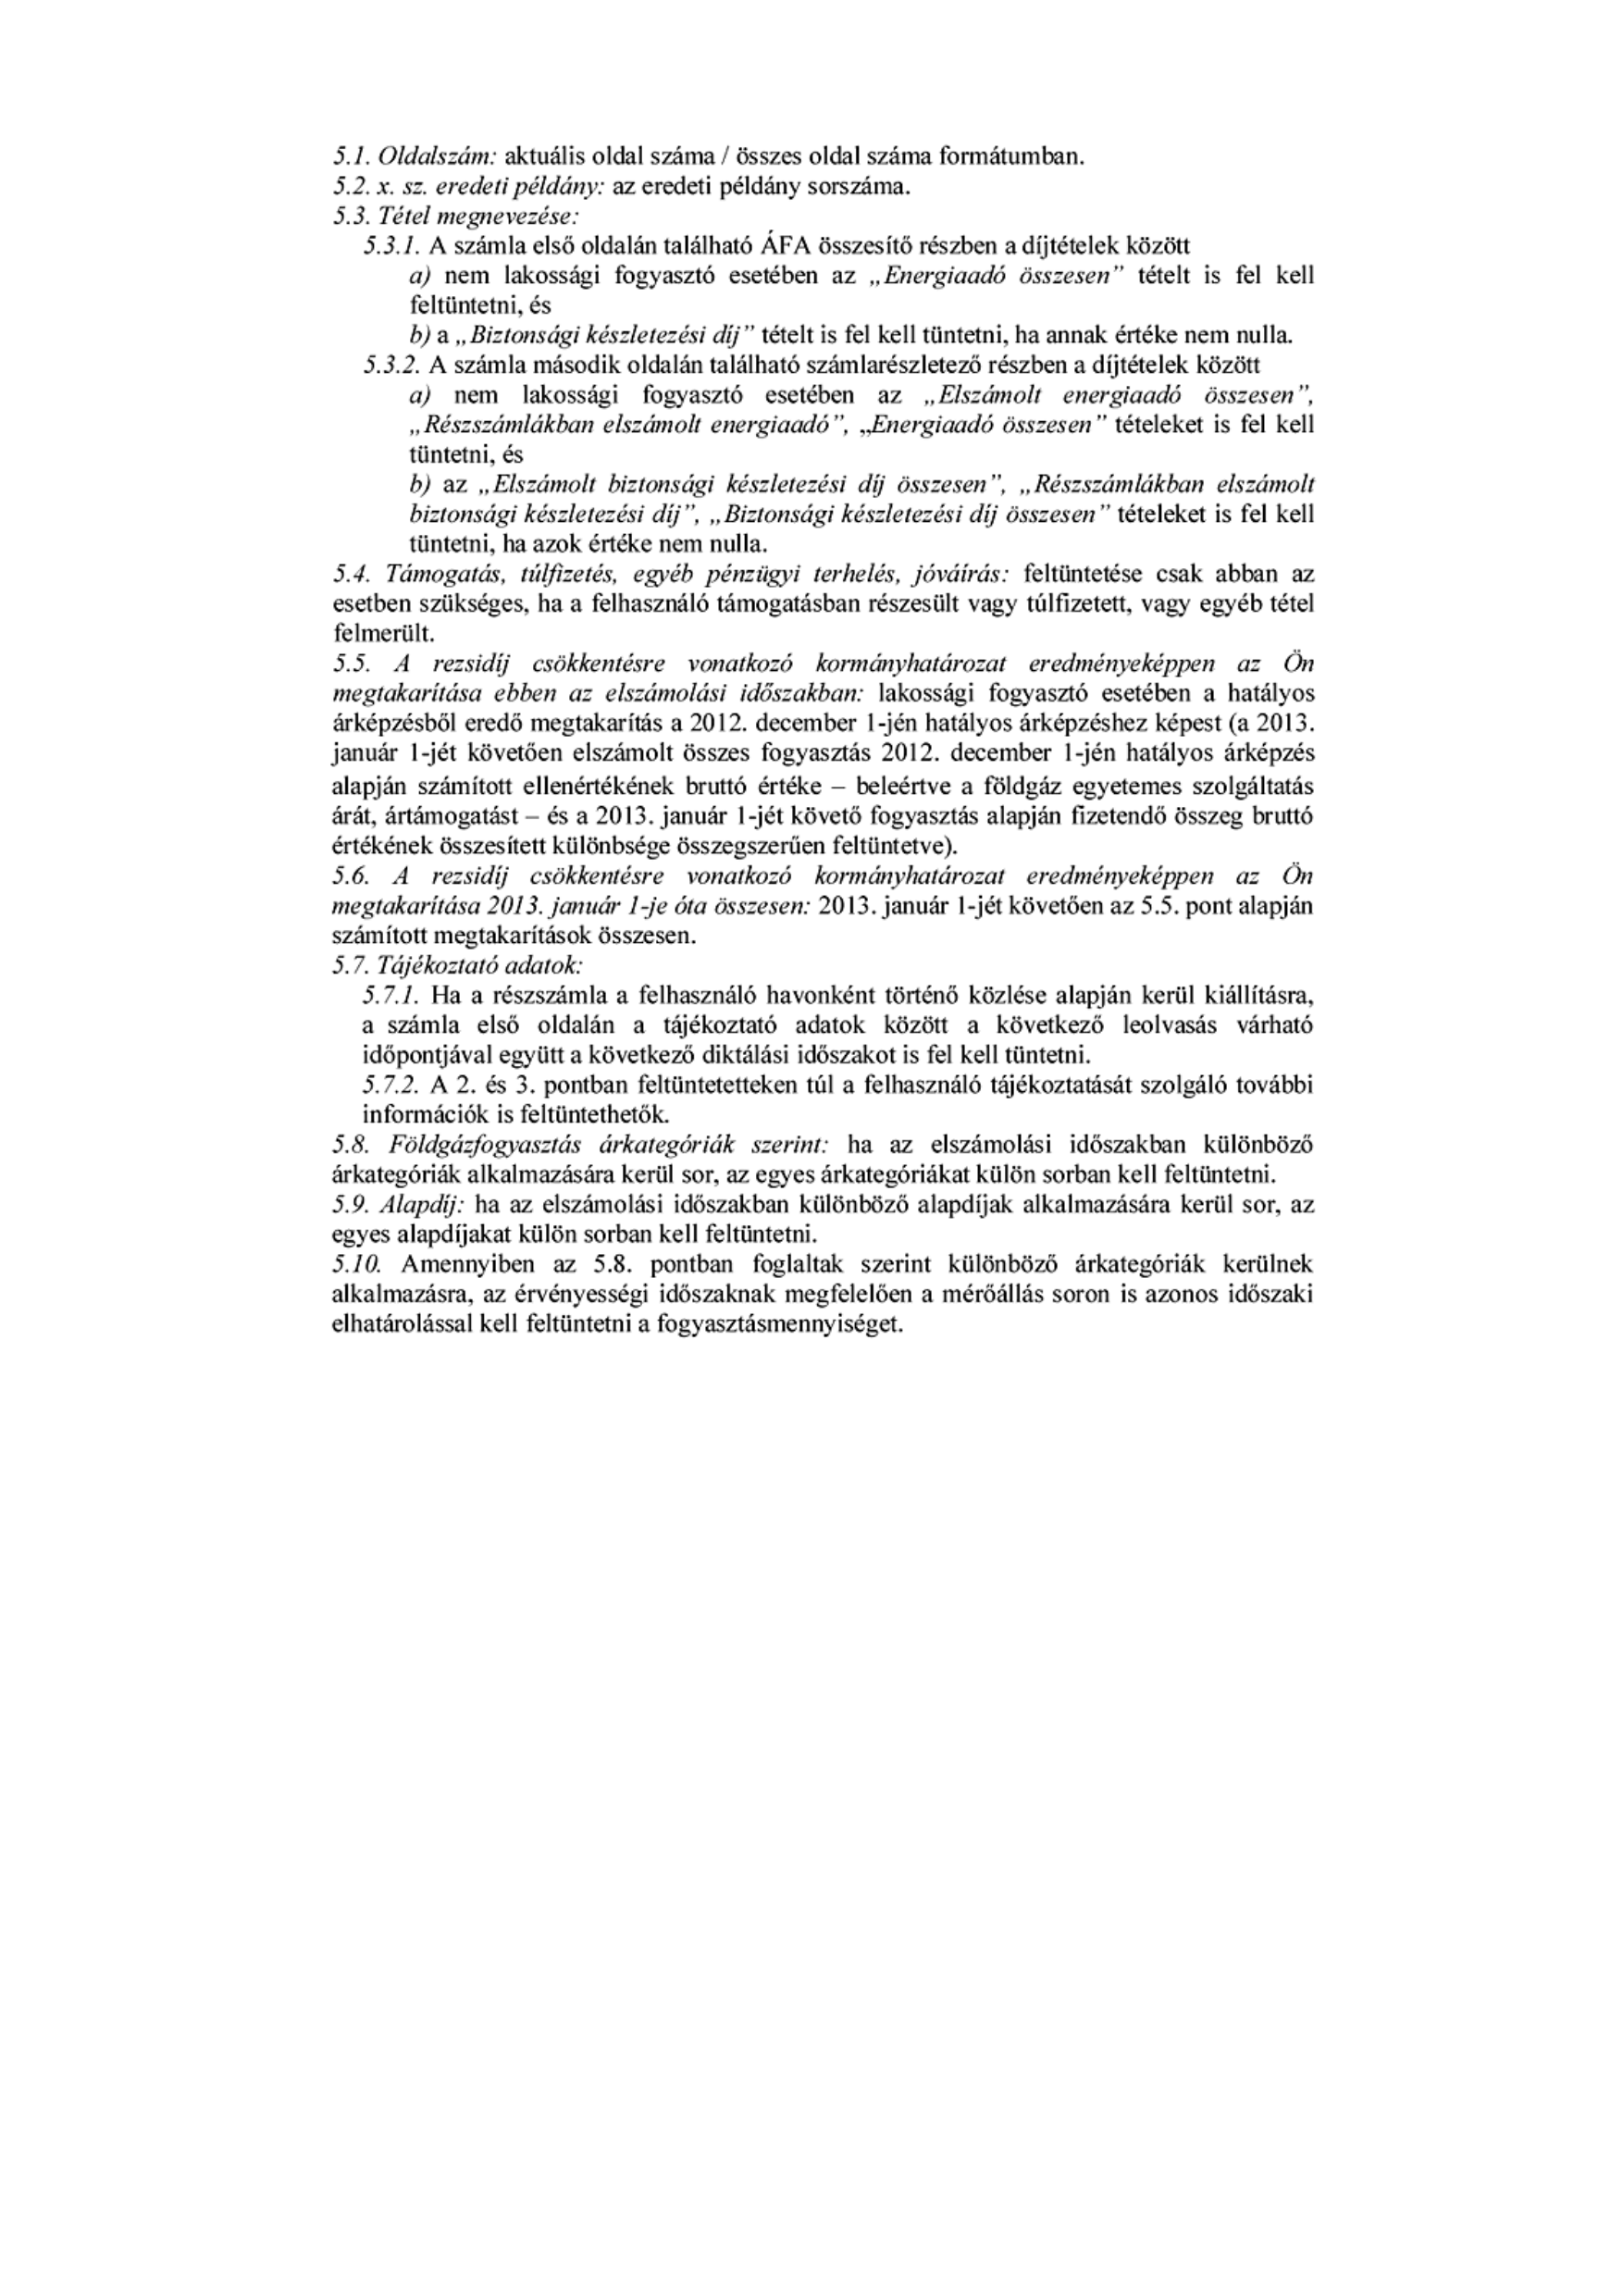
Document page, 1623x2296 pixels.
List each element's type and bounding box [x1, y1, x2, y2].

picture [316, 136, 1330, 1350]
